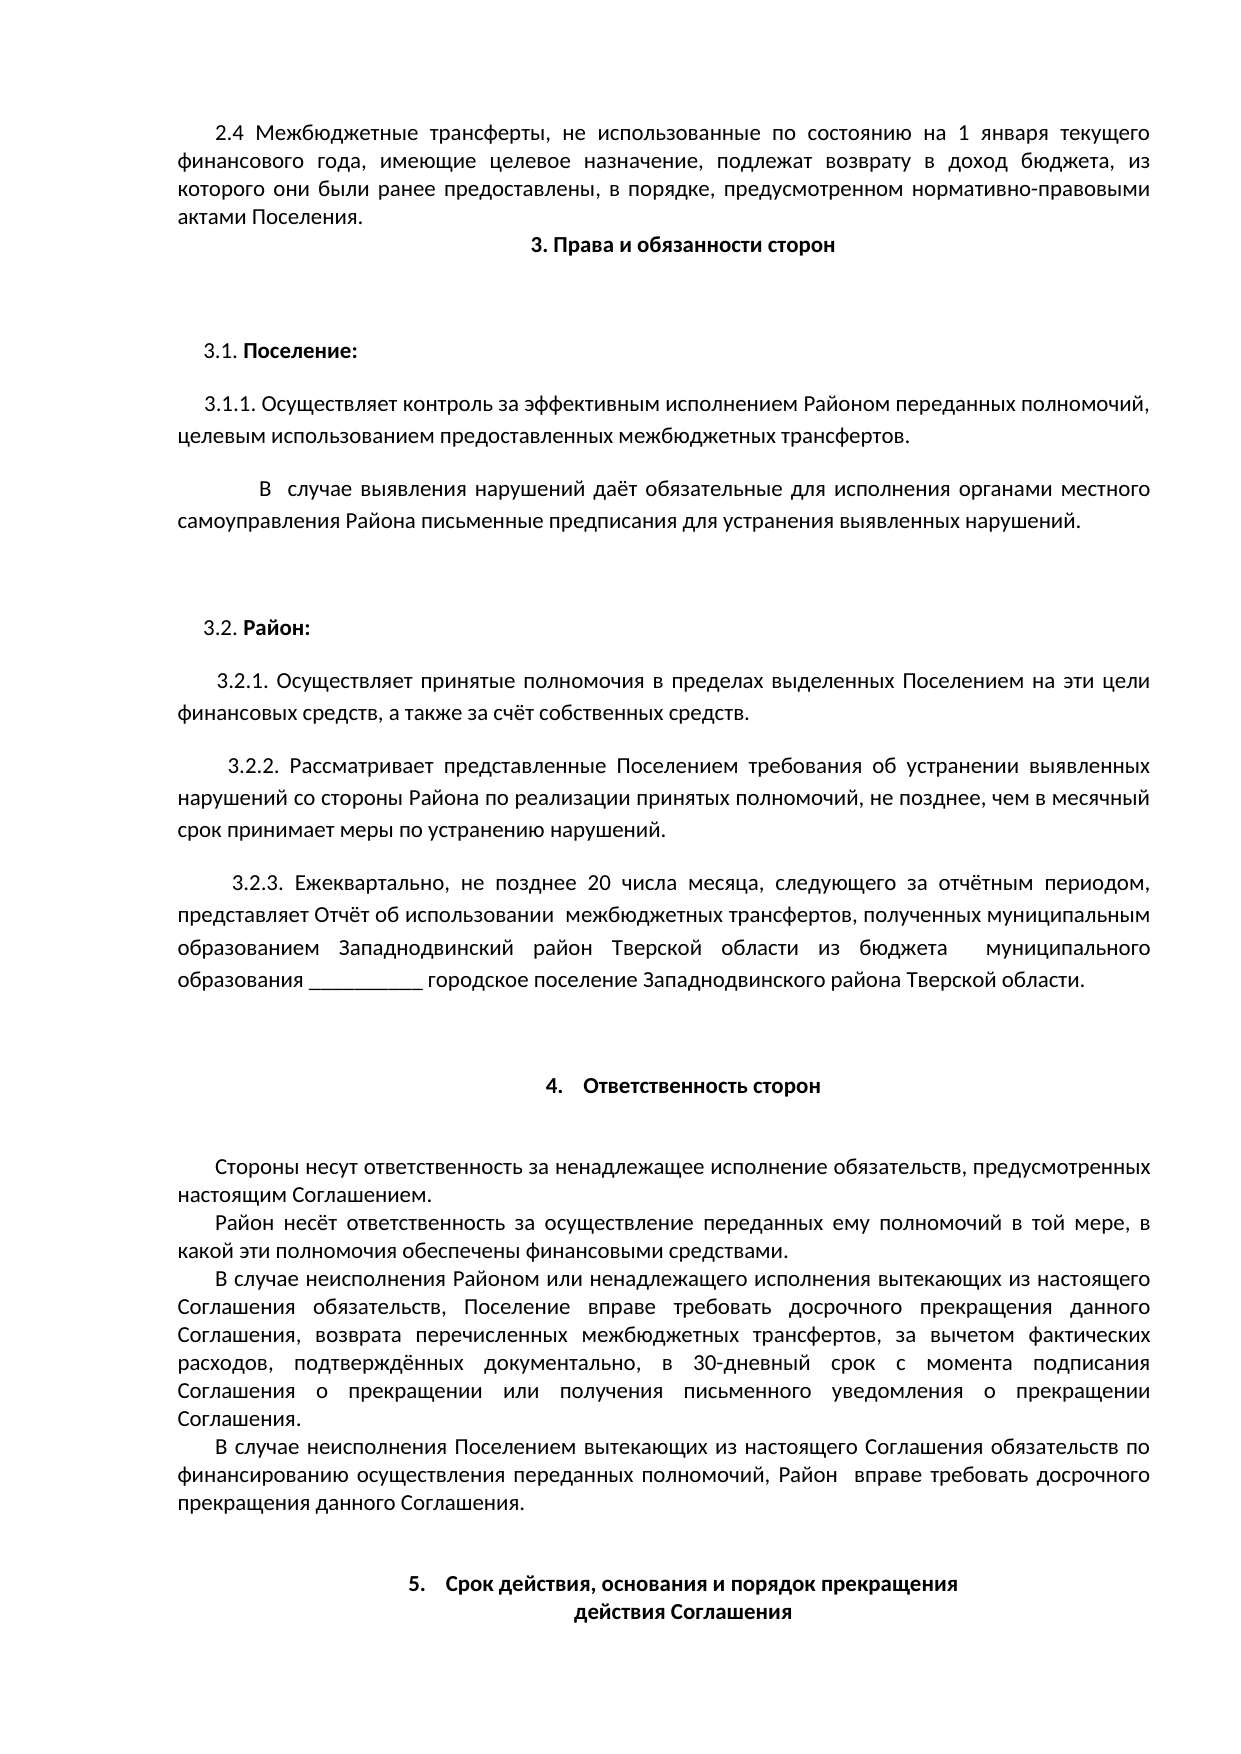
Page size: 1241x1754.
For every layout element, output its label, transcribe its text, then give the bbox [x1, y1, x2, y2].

text 3.2.1. Осуществляет принятые полномочия в пределах выделенных Поселением на эти цели финансовых средств, а также за счёт собственных средств. [177, 666, 1152, 726]
text 3. Права и обязанности сторон [215, 230, 1152, 258]
list В случае неисполнения Поселением вытекающих из настоящего Соглашения обязательств по финансированию осуществления переданных полномочий, Район вправе требовать досрочного прекращения данного Соглашения. [177, 1432, 1152, 1516]
list В случае неисполнения Районом или ненадлежащего исполнения вытекающих из настоящего Соглашения обязательств, Поселение вправе требовать досрочного прекращения данного Соглашения, возврата перечисленных межбюджетных трансфертов, за вычетом фактических расходов, подтверждённых документально, в 30-дневный срок с момента подписания Соглашения о прекращении или получения письменного уведомления о прекращении Соглашения. [177, 1264, 1152, 1432]
list Район несёт ответственность за осуществление переданных ему полномочий в той мере, в какой эти полномочия обеспечены финансовыми средствами. [177, 1208, 1152, 1264]
text 3.1. Поселение: [177, 336, 1152, 364]
list Ответственность сторон [215, 1071, 1152, 1099]
text 3.2.3. Ежеквартально, не позднее 20 числа месяца, следующего за отчётным периодом, представляет Отчёт об использовании межбюджетных трансфертов, полученных муниципальным образованием Западнодвинский район Тверской области из бюджета муниципального образования __________ городское поселение Западнодвинского района Тверской области. [177, 868, 1152, 993]
list 2.4 Межбюджетные трансферты, не использованные по состоянию на 1 января текущего финансового года, имеющие целевое назначение, подлежат возврату в доход бюджета, из которого они были ранее предоставлены, в порядке, предусмотренном нормативно-правовыми актами Поселения. [177, 118, 1152, 230]
text 3.2. Район: [177, 613, 1152, 641]
list Срок действия, основания и порядок прекращения [215, 1569, 1152, 1597]
text 3.2.2. Рассматривает представленные Поселением требования об устранении выявленных нарушений со стороны Района по реализации принятых полномочий, не позднее, чем в месячный срок принимает меры по устранению нарушений. [177, 751, 1152, 843]
text 3.1.1. Осуществляет контроль за эффективным исполнением Районом переданных полномочий, целевым использованием предоставленных межбюджетных трансфертов. [177, 389, 1152, 449]
text действия Соглашения [215, 1597, 1152, 1625]
list Стороны несут ответственность за ненадлежащее исполнение обязательств, предусмотренных настоящим Соглашением. [177, 1152, 1152, 1208]
text В случае выявления нарушений даёт обязательные для исполнения органами местного самоуправления Района письменные предписания для устранения выявленных нарушений. [177, 474, 1152, 535]
